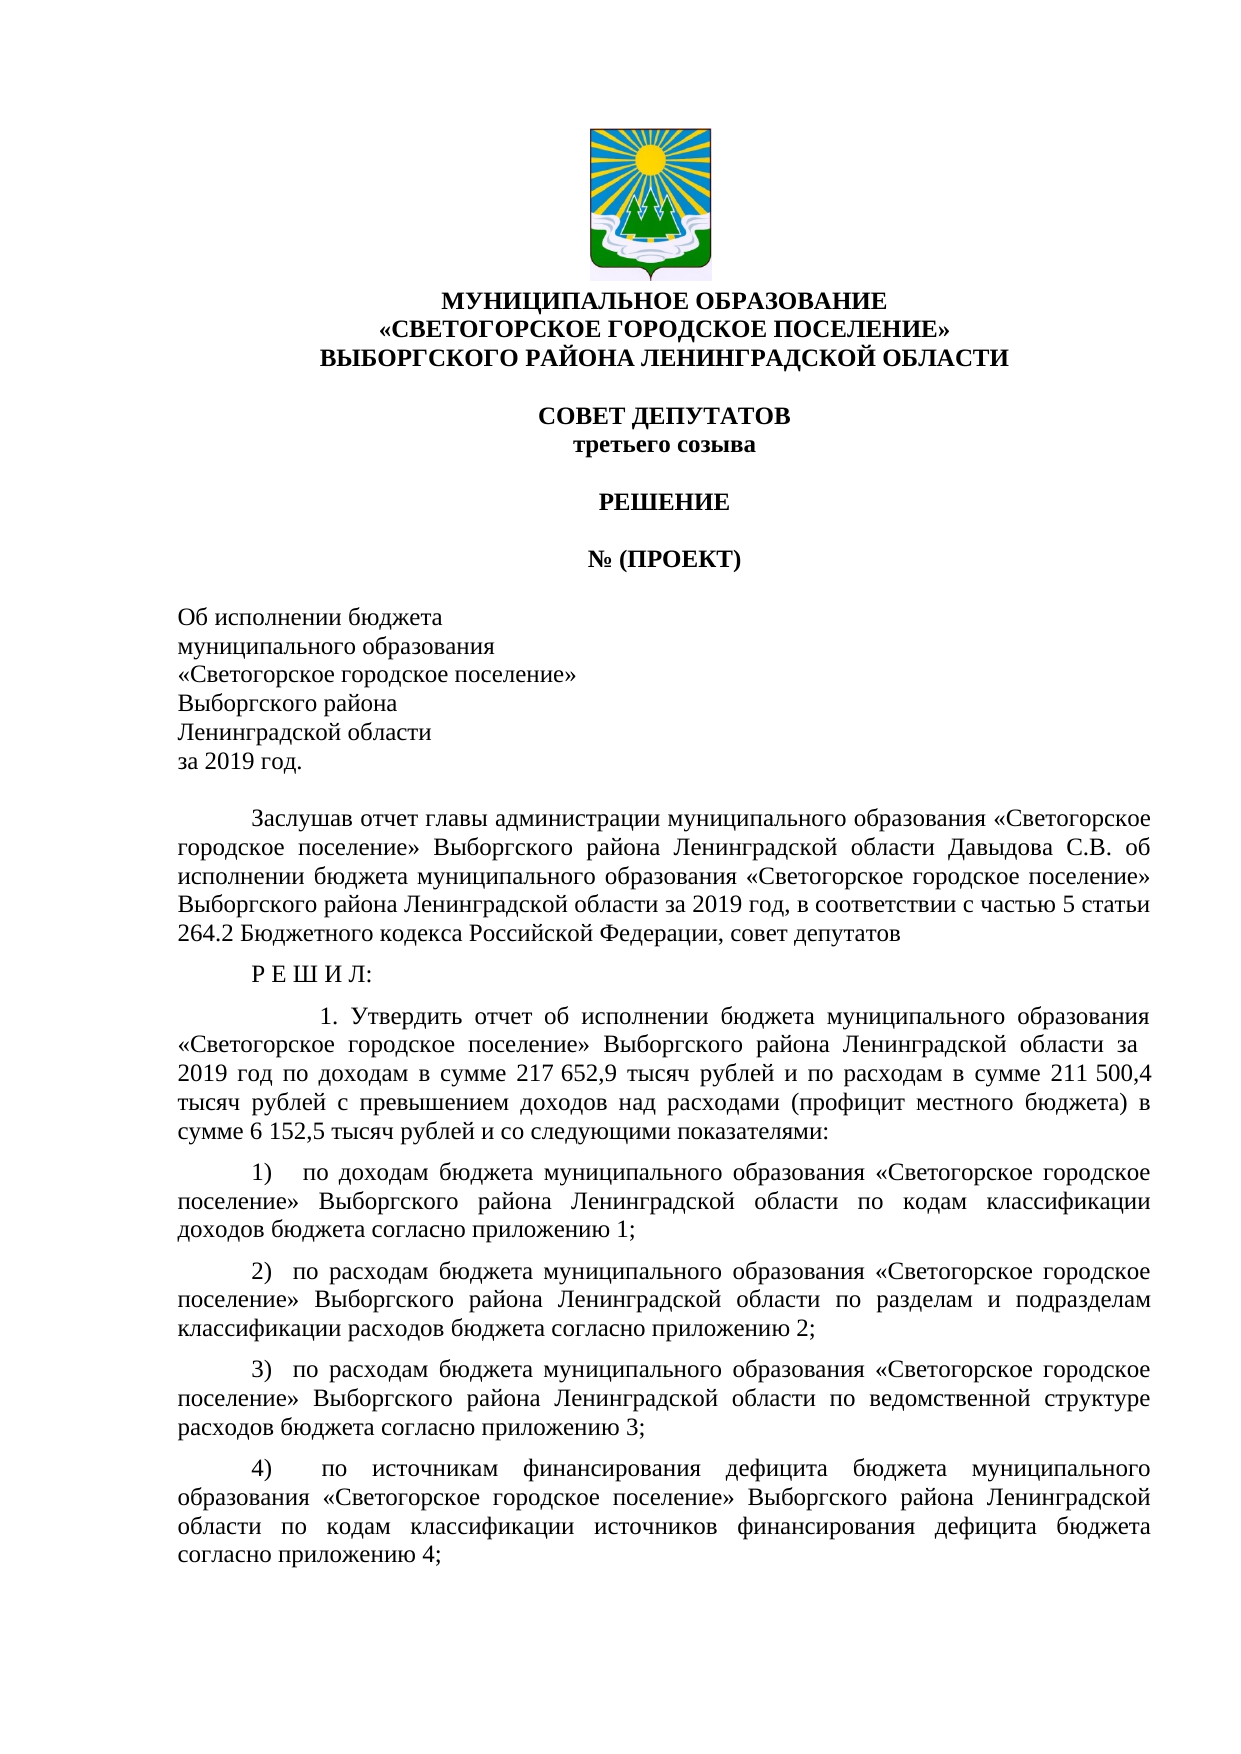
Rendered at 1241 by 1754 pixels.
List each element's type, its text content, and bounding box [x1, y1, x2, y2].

text № (ПРОЕКТ) [177, 544, 1152, 573]
text 2) по расходам бюджета муниципального образования «Светогорское городское поселение» Выборгского района Ленинградской области по разделам и подразделам классификации расходов бюджета согласно приложению 2; [177, 1256, 1152, 1342]
text РЕШЕНИЕ [177, 487, 1152, 516]
text 1. Утвердить отчет об исполнении бюджета муниципального образования «Светогорское городское поселение» Выборгского района Ленинградской области за 2019 год по доходам в сумме 217 652,9 тысяч рублей и по расходам в сумме 211 500,4 тысяч рублей с превышением доходов над расходами (профицит местного бюджета) в сумме 6 152,5 тысяч рублей и со следующими показателями: [177, 1001, 1152, 1144]
text муниципального образования [177, 631, 1152, 659]
text Ленинградской области [177, 717, 1152, 746]
text «СВЕТОГОРСКОЕ ГОРОДСКОЕ ПОСЕЛЕНИЕ» [177, 314, 1152, 343]
text 1) по доходам бюджета муниципального образования «Светогорское городское поселение» Выборгского района Ленинградской области по кодам классификации доходов бюджета согласно приложению 1; [177, 1157, 1152, 1243]
text Заслушав отчет главы администрации муниципального образования «Светогорское городское поселение» Выборгского района Ленинградской области Давыдова С.В. об исполнении бюджета муниципального образования «Светогорское городское поселение» Выборгского района Ленинградской области за 2019 год, в соответствии с частью 5 статьи 264.2 Бюджетного кодекса Российской Федерации, совет депутатов [177, 803, 1152, 947]
text третьего созыва [177, 429, 1152, 458]
text Р Е Ш И Л: [177, 959, 1152, 988]
text Об исполнении бюджета [177, 602, 1152, 631]
text Выборгского района [177, 688, 1152, 717]
picture [589, 128, 712, 281]
text 3) по расходам бюджета муниципального образования «Светогорское городское поселение» Выборгского района Ленинградской области по ведомственной структуре расходов бюджета согласно приложению 3; [177, 1354, 1152, 1441]
text ВЫБОРГСКОГО РАЙОНА ЛЕНИНГРАДСКОЙ ОБЛАСТИ [177, 343, 1152, 372]
text за 2019 год. [177, 746, 1152, 774]
text МУНИЦИПАЛЬНОЕ ОБРАЗОВАНИЕ [177, 286, 1152, 314]
text 4) по источникам финансирования дефицита бюджета муниципального образования «Светогорское городское поселение» Выборгского района Ленинградской области по кодам классификации источников финансирования дефицита бюджета согласно приложению 4; [177, 1453, 1152, 1568]
text «Светогорское городское поселение» [177, 659, 1152, 688]
text СОВЕТ ДЕПУТАТОВ [177, 401, 1152, 429]
